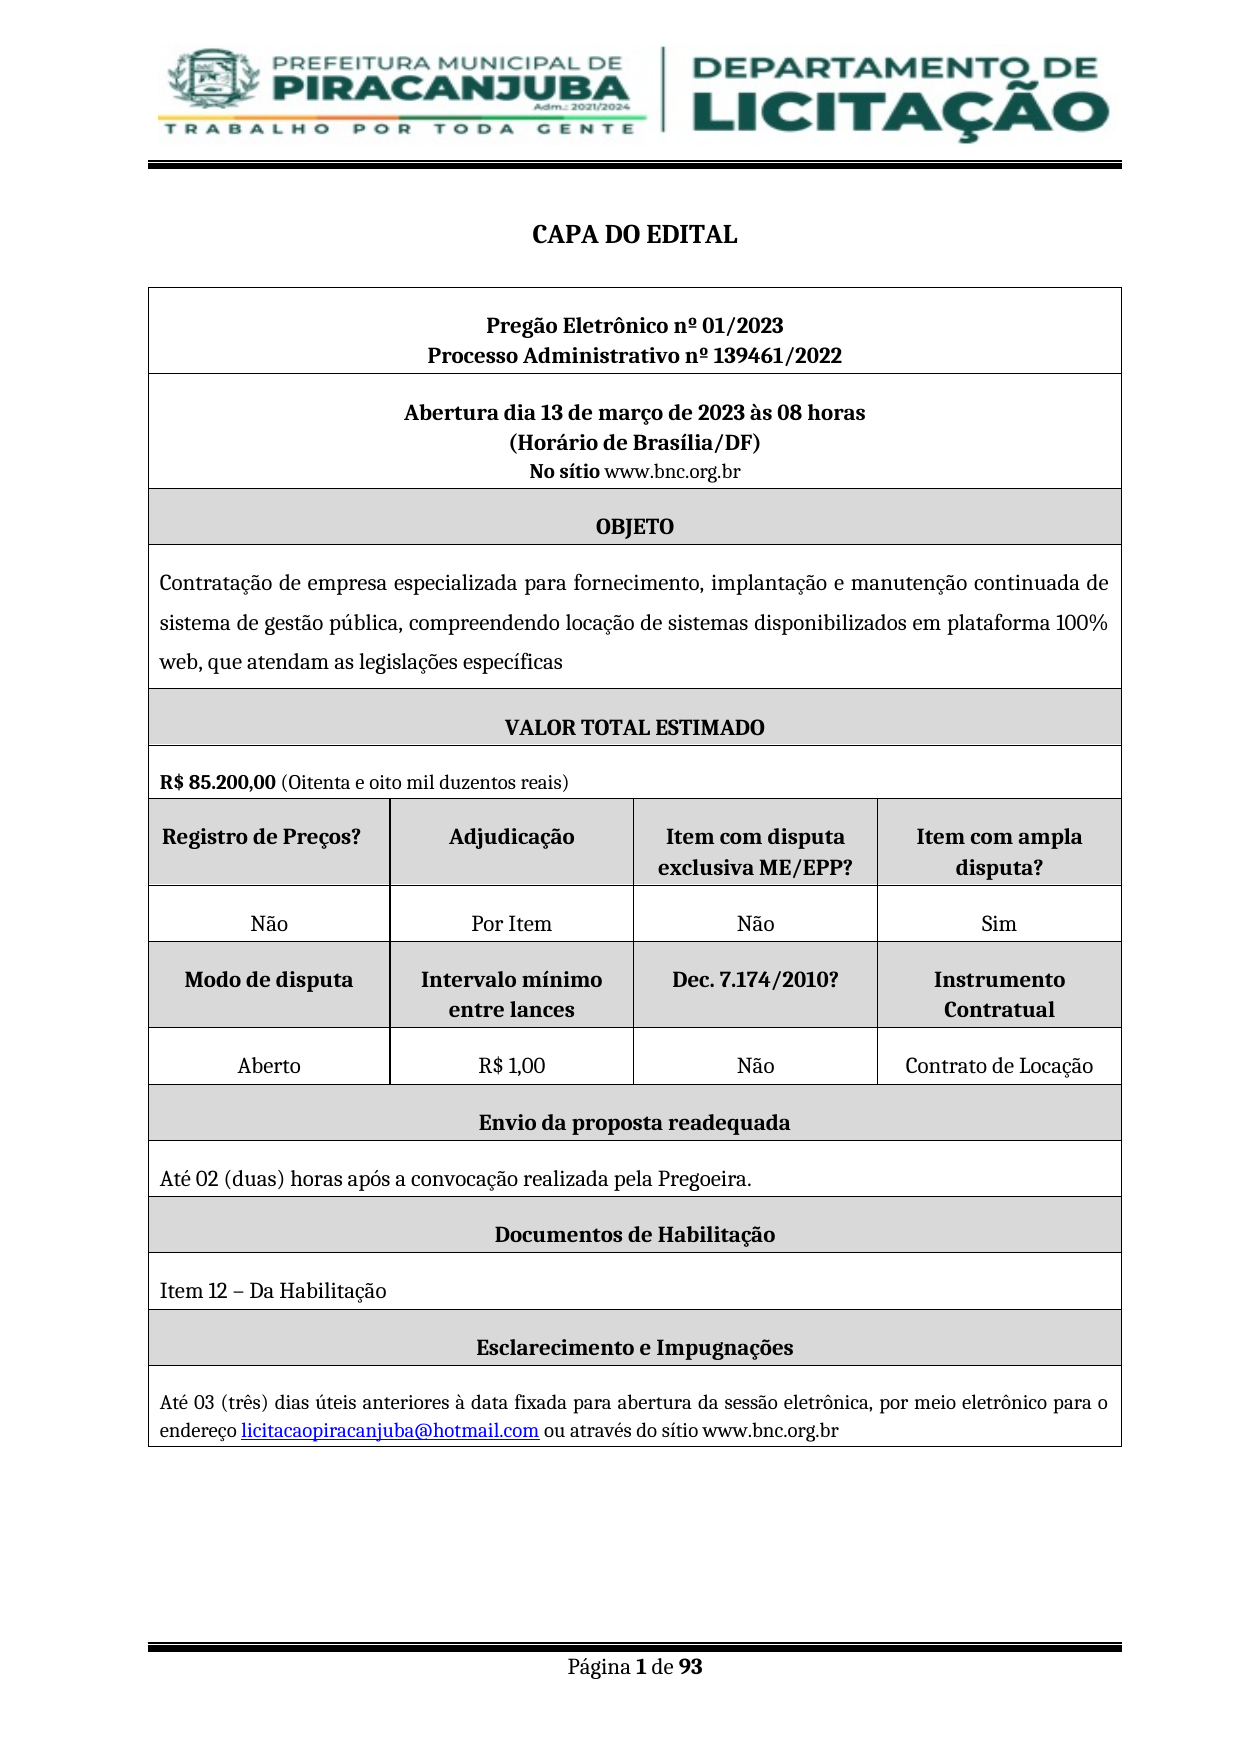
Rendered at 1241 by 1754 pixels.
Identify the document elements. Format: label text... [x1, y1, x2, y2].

table_cell R$ 1,00 [391, 1028, 633, 1083]
table_cell Adjudicação [391, 799, 633, 884]
table_cell Item com ampla disputa? [878, 799, 1121, 884]
table_cell Abertura dia 13 de março de 2023 às 08 horas (Horário de Brasília/DF) No sítio www.bnc.org.br [149, 374, 1121, 488]
table_cell Até 03 (três) dias úteis anteriores à data fixada para abertura da sessão eletrônica, por meio eletrônico para o endereço licitacaopiracanjuba@hotmail.com ou através do sítio www.bnc.org.br [149, 1366, 1121, 1446]
table_cell Envio da proposta readequada [149, 1085, 1121, 1140]
table_cell Esclarecimento e Impugnações [149, 1310, 1121, 1365]
table_cell Contratação de empresa especializada para fornecimento, implantação e manutenção continuada de sistema de gestão pública, compreendendo locação de sistemas disponibilizados em plataforma 100% web, que atendam as legislações específicas [149, 545, 1121, 688]
table_cell OBJETO [149, 489, 1121, 544]
table_header Pregão Eletrônico nº 01/2023 Processo Administrativo nº 139461/2022 [149, 288, 1121, 373]
table_cell Sim [878, 886, 1121, 941]
table_cell Contrato de Locação [878, 1028, 1121, 1083]
table_cell Por Item [391, 886, 633, 941]
picture [157, 44, 1119, 150]
table_cell R$ 85.200,00 (Oitenta e oito mil duzentos reais) [149, 746, 1121, 798]
table_cell Documentos de Habilitação [149, 1197, 1121, 1252]
table_cell Dec. 7.174/2010? [634, 942, 877, 1027]
table_cell Aberto [149, 1028, 389, 1083]
table_cell Não [634, 886, 877, 941]
table_cell Modo de disputa [149, 942, 389, 1027]
table_cell VALOR TOTAL ESTIMADO [149, 689, 1121, 744]
table_cell Não [149, 886, 389, 941]
table_cell Intervalo mínimo entre lances [391, 942, 633, 1027]
text CAPA DO EDITAL [148, 219, 1122, 251]
table_cell Item 12 – Da Habilitação [149, 1253, 1121, 1308]
table_cell Até 02 (duas) horas após a convocação realizada pela Pregoeira. [149, 1141, 1121, 1196]
table_cell Não [634, 1028, 877, 1083]
table_cell Registro de Preços? [149, 799, 389, 884]
table_cell Item com disputa exclusiva ME/EPP? [634, 799, 877, 884]
table_cell Instrumento Contratual [878, 942, 1121, 1027]
